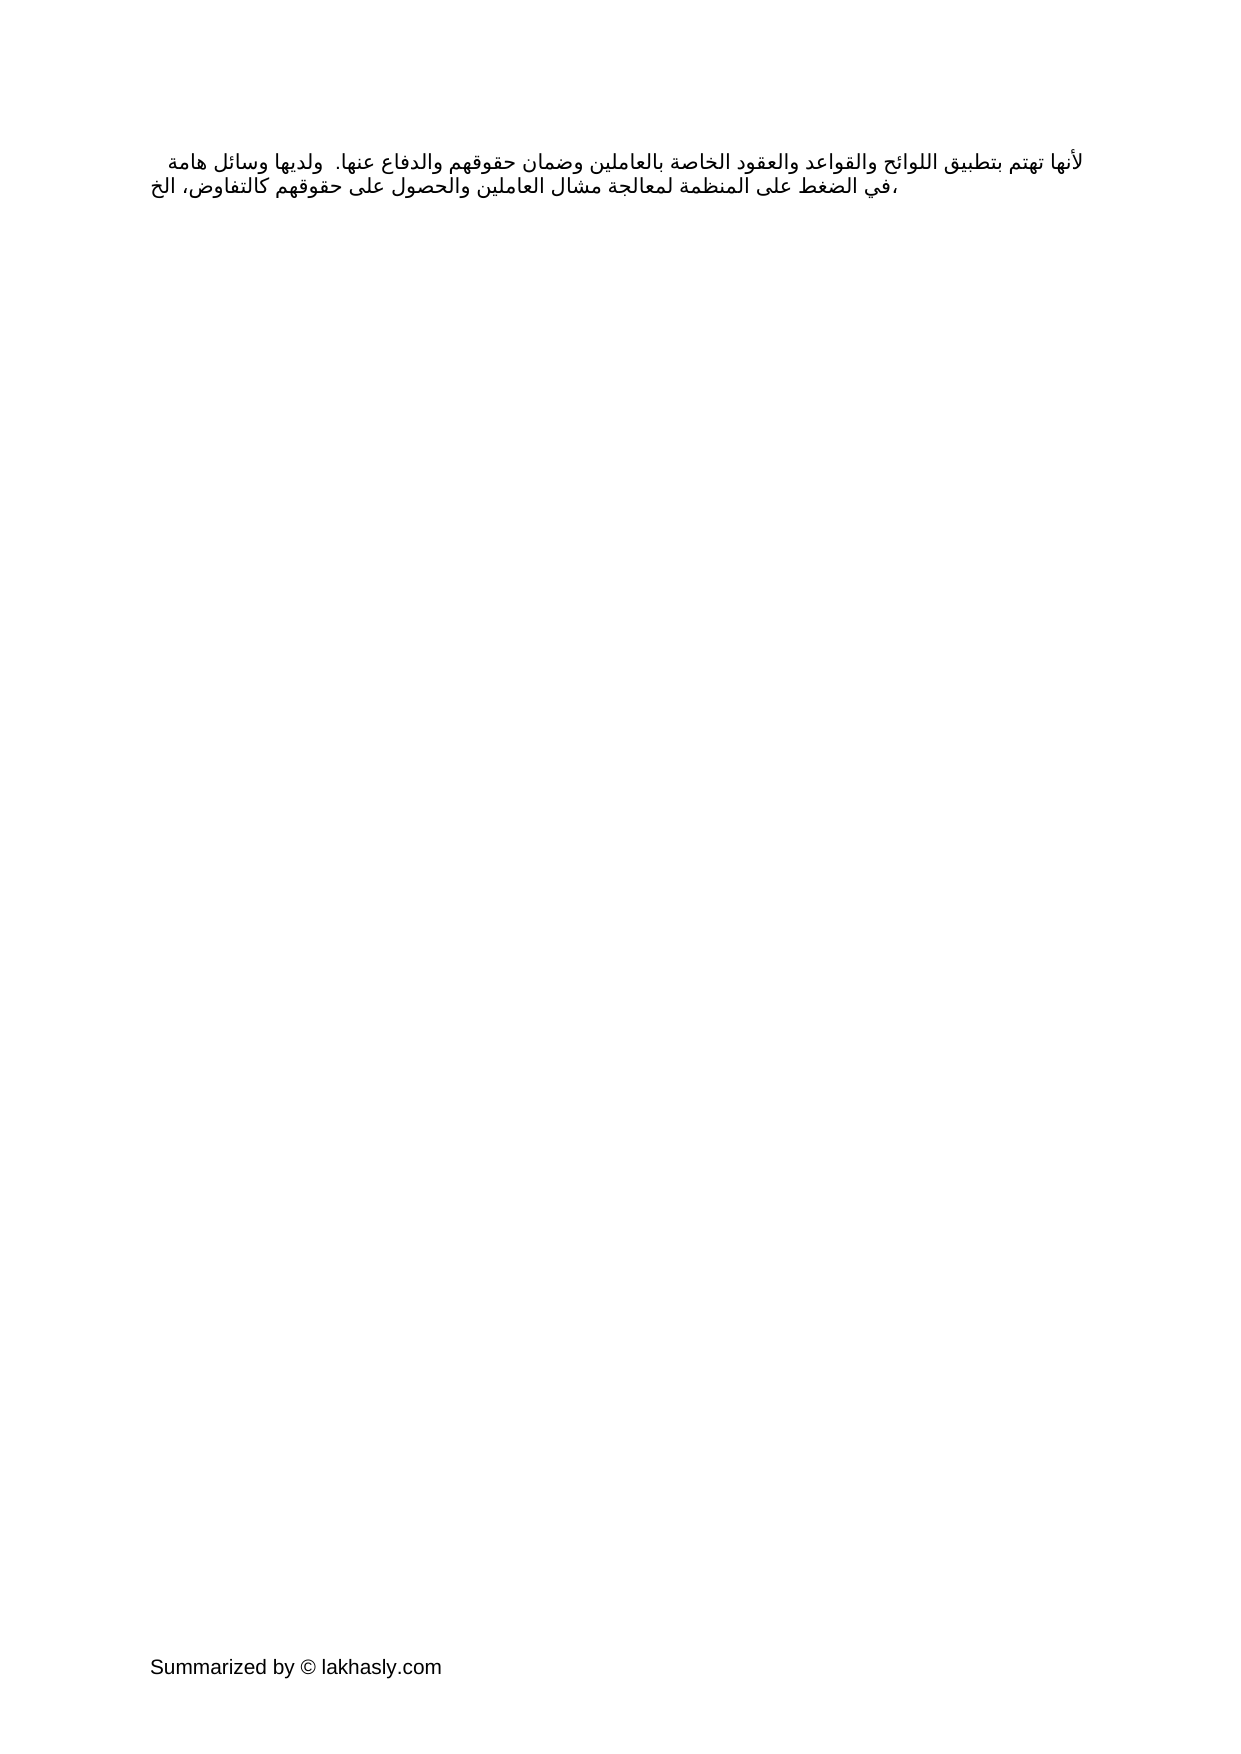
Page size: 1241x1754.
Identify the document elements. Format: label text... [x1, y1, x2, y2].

text لأنها تهتم بتطبيق اللوائح والقواعد والعقود الخاصة بالعاملين وضمان حقوقهم والدفاع عنها. ولديها وسائل هامة في الضغط على المنظمة لمعالجة مشال العاملين والحصول على حقوقهم كالتفاوض، الخ، [150, 150, 1090, 198]
